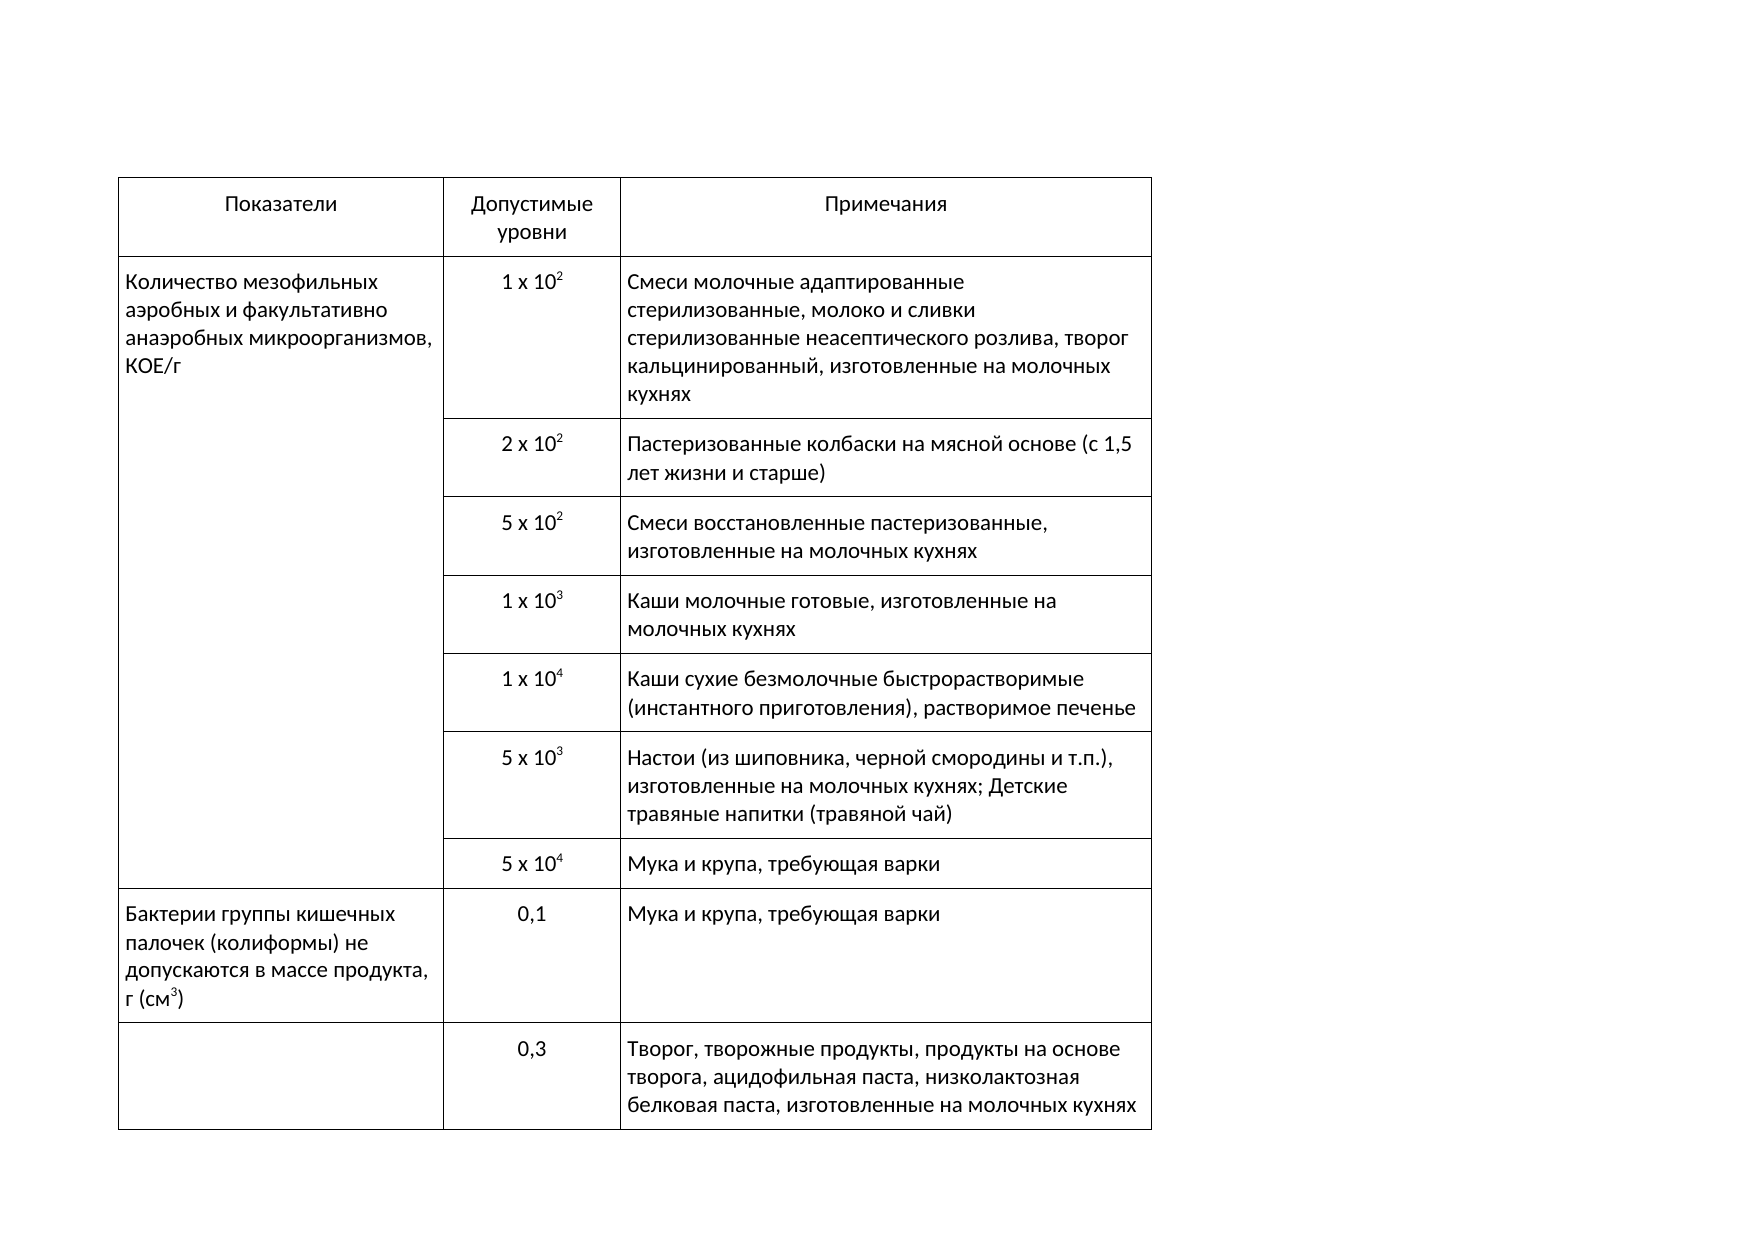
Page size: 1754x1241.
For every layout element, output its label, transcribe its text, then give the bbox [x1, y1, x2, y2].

table_cell Смеси молочные адаптированные стерилизованные, молоко и сливки стерилизованные неасептического розлива, творог кальцинированный, изготовленные на молочных кухнях [621, 257, 1151, 418]
table_cell Каши молочные готовые, изготовленные на молочных кухнях [621, 576, 1151, 653]
table_cell 2 x 102 [444, 419, 620, 496]
table_cell Количество мезофильных аэробных и факультативно анаэробных микроорганизмов, КОЕ/г [119, 257, 443, 888]
table_cell Настои (из шиповника, черной смородины и т.п.), изготовленные на молочных кухнях; Детские травяные напитки (травяной чай) [621, 732, 1151, 838]
table_cell 5 x 104 [444, 839, 620, 888]
table_cell [119, 1023, 443, 1129]
table_header Примечания [621, 178, 1151, 256]
table_header Допустимые уровни [444, 178, 620, 256]
table_cell Творог, творожные продукты, продукты на основе творога, ацидофильная паста, низколактозная белковая паста, изготовленные на молочных кухнях [621, 1023, 1151, 1129]
table_cell Мука и крупа, требующая варки [621, 889, 1151, 1022]
table_cell Смеси восстановленные пастеризованные, изготовленные на молочных кухнях [621, 497, 1151, 574]
table_cell 1 x 104 [444, 654, 620, 731]
table_cell Бактерии группы кишечных палочек (колиформы) не допускаются в массе продукта, г (см3) [119, 889, 443, 1022]
table_header Показатели [119, 178, 443, 256]
table_cell 0,1 [444, 889, 620, 1022]
table_cell Пастеризованные колбаски на мясной основе (с 1,5 лет жизни и старше) [621, 419, 1151, 496]
table_cell Каши сухие безмолочные быстрорастворимые (инстантного приготовления), растворимое печенье [621, 654, 1151, 731]
table_cell 5 x 102 [444, 497, 620, 574]
table_cell 0,3 [444, 1023, 620, 1129]
table_cell 1 x 103 [444, 576, 620, 653]
table_cell 5 x 103 [444, 732, 620, 838]
table_cell Мука и крупа, требующая варки [621, 839, 1151, 888]
table_cell 1 x 102 [444, 257, 620, 418]
